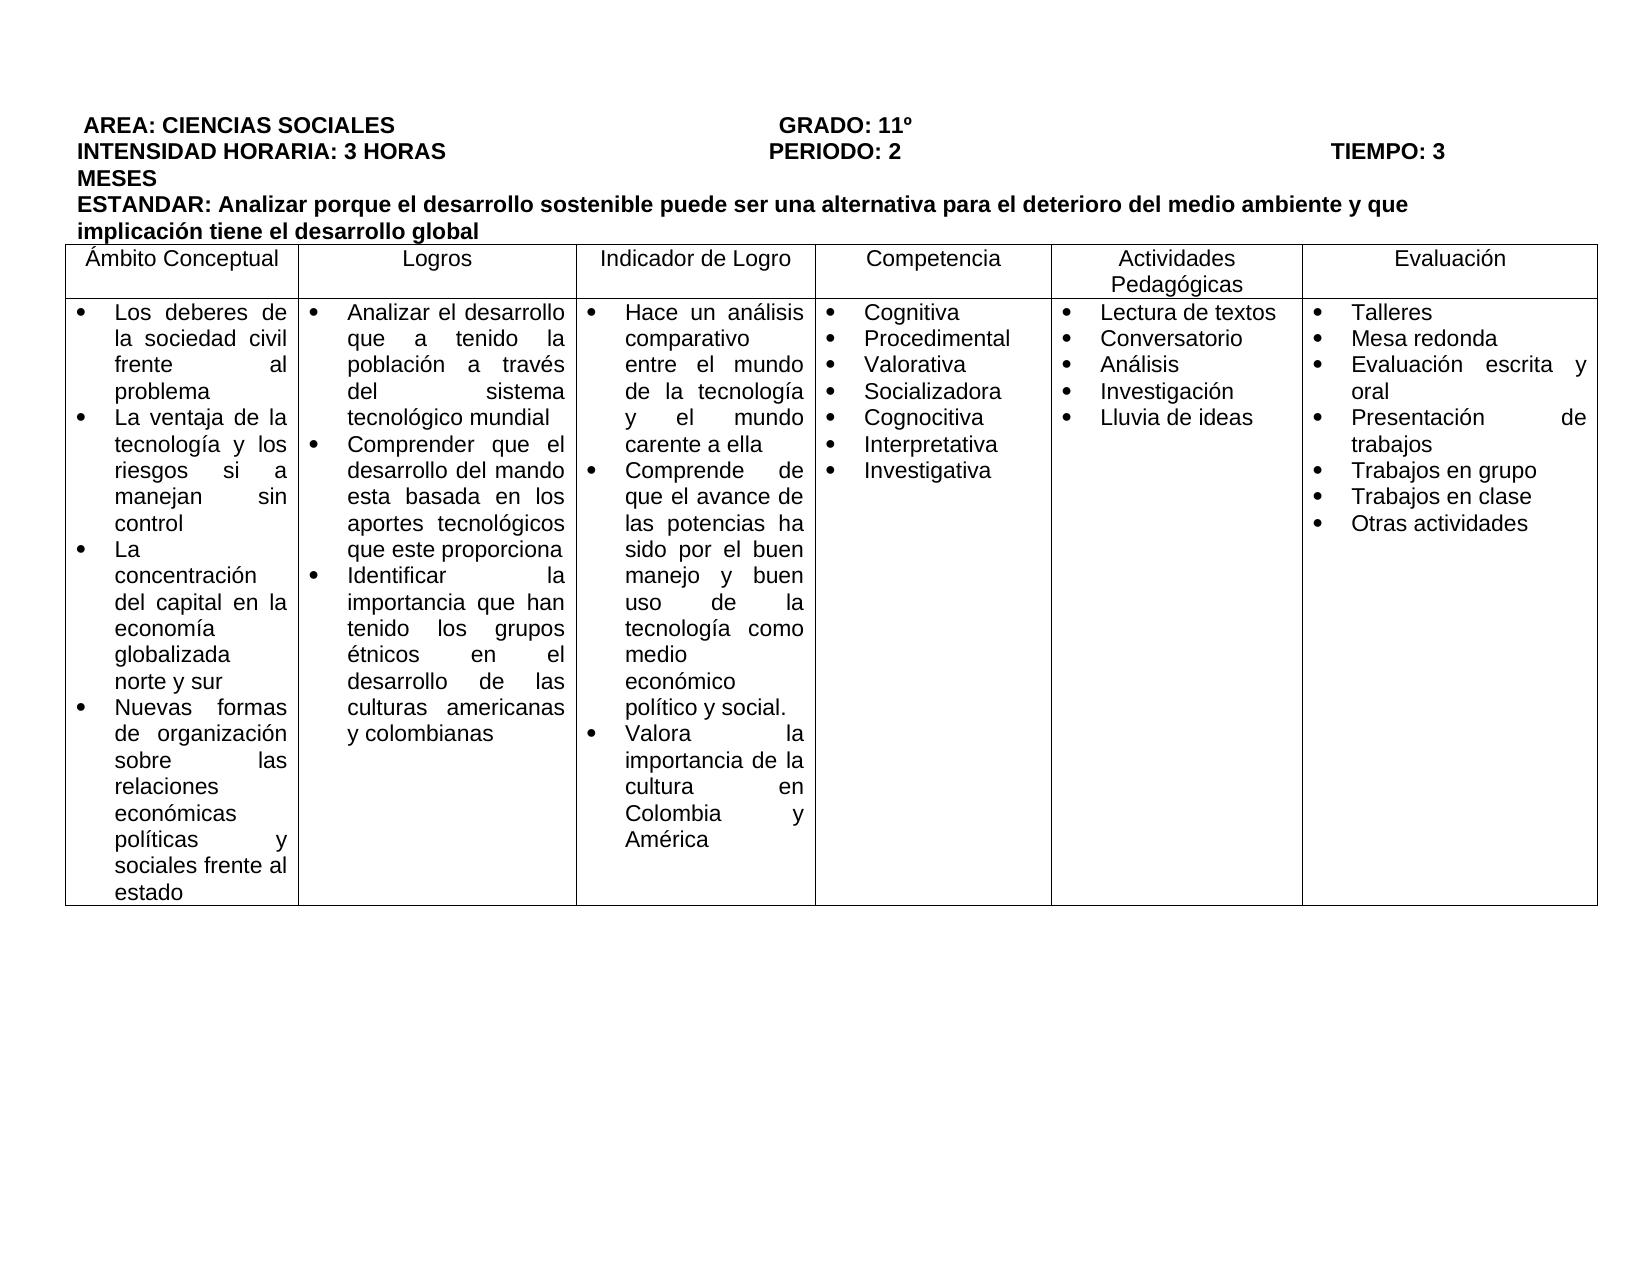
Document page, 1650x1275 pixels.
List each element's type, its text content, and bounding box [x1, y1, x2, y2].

table_cell Analizar el desarrollo que a tenido la población a través del sistema tecnológico mundial Comprender que el desarrollo del mando esta basada en los aportes tecnológicos que este proporciona Identificar la importancia que han tenido los grupos étnicos en el desarrollo de las culturas americanas y colombianas [299, 299, 576, 905]
table_header Evaluación [1303, 245, 1597, 298]
table_header Ámbito Conceptual [66, 245, 298, 298]
table_cell Talleres Mesa redonda Evaluación escrita y oral Presentación de trabajos Trabajos en grupo Trabajos en clase Otras actividades [1303, 299, 1597, 905]
table_header Logros [299, 245, 576, 298]
table_cell Hace un análisis comparativo entre el mundo de la tecnología y el mundo carente a ella Comprende de que el avance de las potencias ha sido por el buen manejo y buen uso de la tecnología como medio económico político y social. Valora la importancia de la cultura en Colombia y América [577, 299, 815, 905]
text AREA: CIENCIAS SOCIALES GRADO: 11º [77, 112, 1514, 138]
text INTENSIDAD HORARIA: 3 HORAS PERIODO: 2 TIEMPO: 3 MESES [77, 138, 1514, 191]
table_header Competencia [816, 245, 1051, 298]
table_cell Los deberes de la sociedad civil frente al problema La ventaja de la tecnología y los riesgos si a manejan sin control La concentración del capital en la economía globalizada norte y sur Nuevas formas de organización sobre las relaciones económicas políticas y sociales frente al estado [66, 299, 298, 905]
text ESTANDAR: Analizar porque el desarrollo sostenible puede ser una alternativa para el deterioro del medio ambiente y que implicación tiene el desarrollo global [77, 191, 1514, 244]
table_cell Cognitiva Procedimental Valorativa Socializadora Cognocitiva Interpretativa Investigativa [816, 299, 1051, 905]
table_header Indicador de Logro [577, 245, 815, 298]
table_header Actividades Pedagógicas [1052, 245, 1302, 298]
table_cell Lectura de textos Conversatorio Análisis Investigación Lluvia de ideas [1052, 299, 1302, 905]
